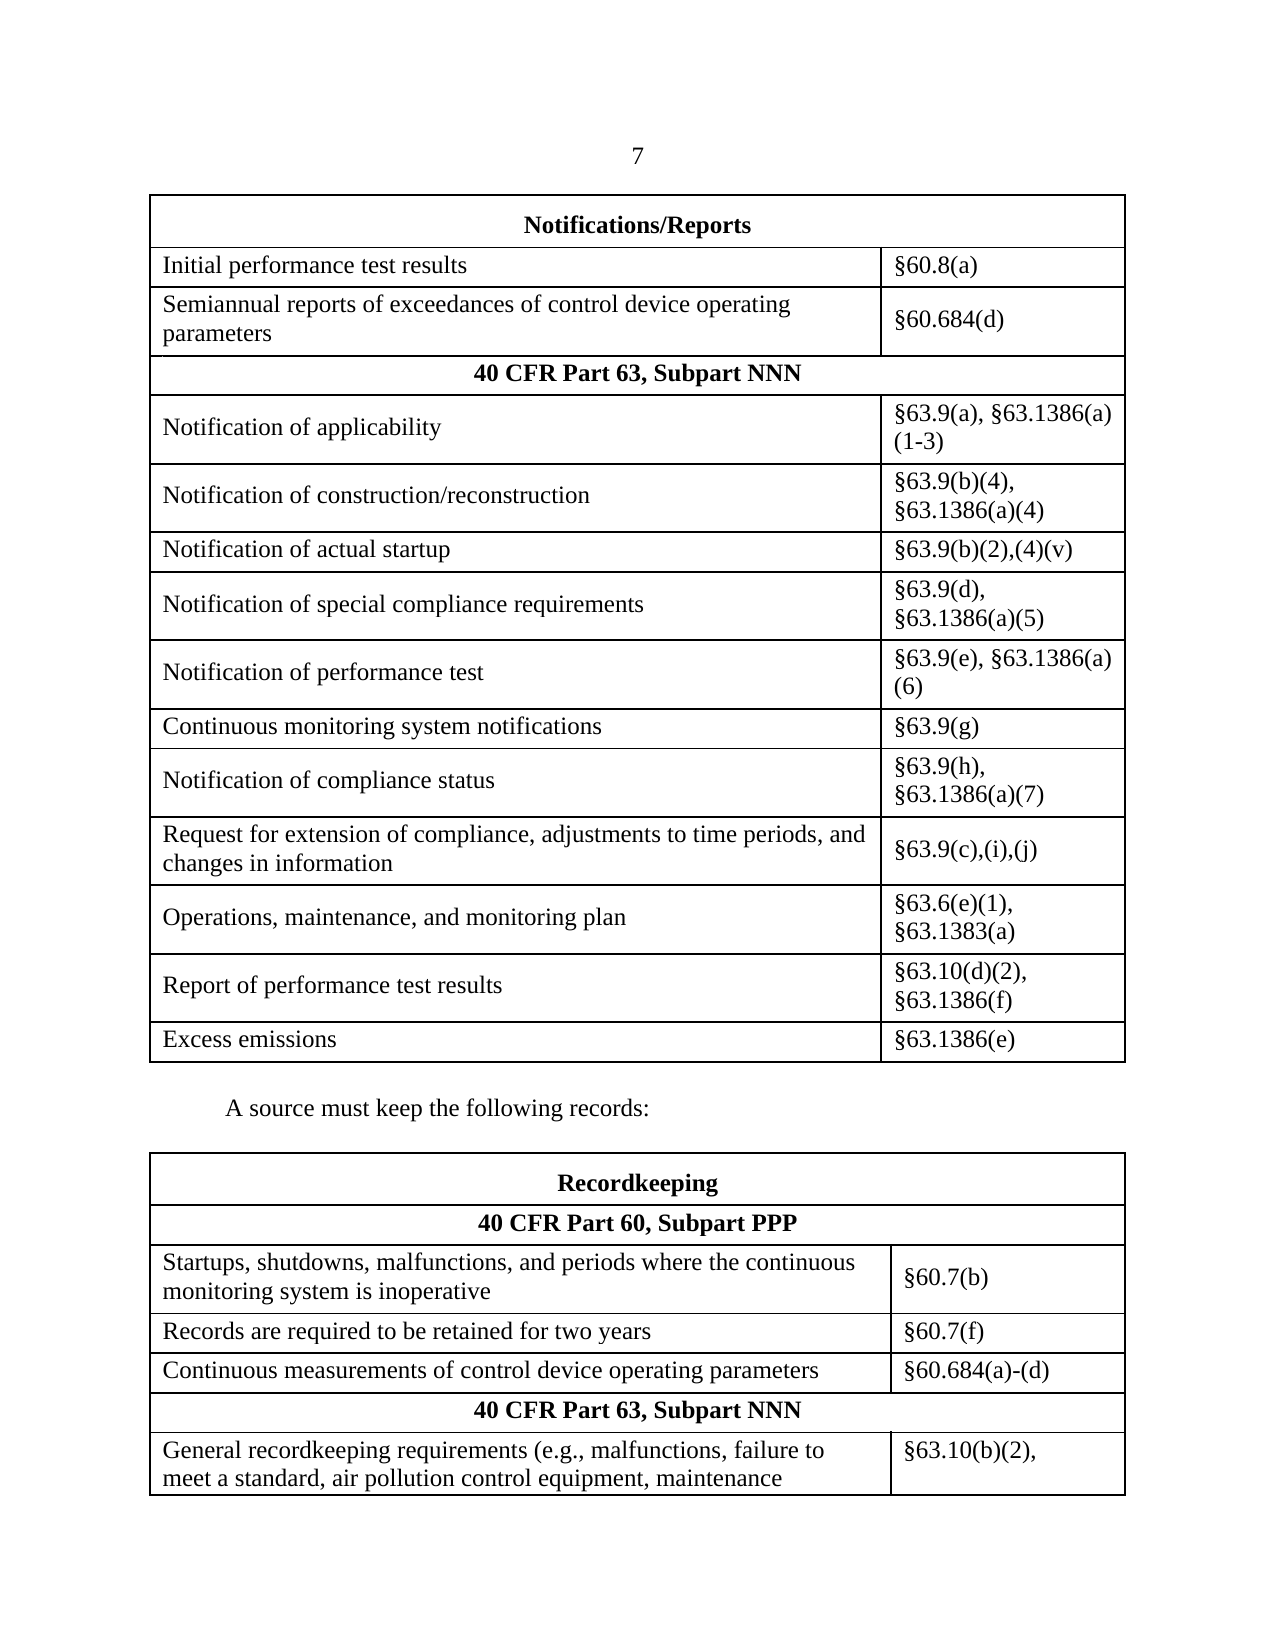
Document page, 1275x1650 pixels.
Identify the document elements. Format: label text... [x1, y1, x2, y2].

table_cell Notification of performance test [151, 641, 880, 708]
table_cell §63.9(d), §63.1386(a)(5) [882, 573, 1124, 639]
table_cell §63.9(b)(2),(4)(v) [882, 533, 1124, 571]
text A source must keep the following records: [150, 1093, 1125, 1122]
table_cell §60.7(b) [892, 1246, 1124, 1312]
table_cell Notification of applicability [151, 396, 880, 463]
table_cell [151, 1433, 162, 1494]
table_cell §60.8(a) [882, 248, 1124, 286]
table_cell §60.684(a)-(d) [892, 1354, 1124, 1392]
table_cell §63.9(e), §63.1386(a)(6) [882, 641, 1124, 708]
table_cell Notification of construction/reconstruction [151, 465, 880, 531]
table_header Notifications/Reports [151, 196, 1124, 247]
table_cell Notification of actual startup [151, 533, 880, 571]
table_header Recordkeeping [151, 1154, 1124, 1204]
table_cell §63.9(g) [882, 710, 1124, 747]
table_cell §63.9(b)(4), §63.1386(a)(4) [882, 465, 1124, 531]
table_cell Semiannual reports of exceedances of control device operating parameters [151, 288, 880, 355]
table_cell §63.9(h), §63.1386(a)(7) [882, 749, 1124, 816]
table_cell 40 CFR Part 63, Subpart NNN [151, 1394, 1124, 1431]
table_cell §63.10(b)(2), §63.1386(c)-(d) [892, 1433, 1124, 1494]
table_cell 40 CFR Part 63, Subpart NNN [151, 357, 1124, 394]
table_cell §63.10(d)(2), §63.1386(f) [882, 955, 1124, 1021]
table_cell 40 CFR Part 60, Subpart PPP [151, 1206, 1124, 1244]
table_cell Excess emissions [151, 1023, 880, 1061]
table_cell §63.1386(e) [882, 1023, 1124, 1061]
table_cell §63.6(e)(1), §63.1383(a) [882, 886, 1124, 953]
table_cell Records are required to be retained for two years [151, 1314, 890, 1352]
table_cell Continuous monitoring system notifications [151, 710, 880, 747]
table_cell §60.7(f) [892, 1314, 1124, 1352]
table_cell Continuous measurements of control device operating parameters [151, 1354, 890, 1392]
table_cell §63.9(a), §63.1386(a)(1-3) [882, 396, 1124, 463]
table_cell Notification of compliance status [151, 749, 880, 816]
table_cell Initial performance test results [151, 248, 880, 286]
table_cell Operations, maintenance, and monitoring plan [151, 886, 880, 953]
table_cell Notification of special compliance requirements [151, 573, 880, 639]
table_cell §60.684(d) [882, 288, 1124, 355]
table_cell Report of performance test results [151, 955, 880, 1021]
table_cell Startups, shutdowns, malfunctions, and periods where the continuous monitoring system is inoperative [151, 1246, 890, 1312]
table_cell §63.9(c),(i),(j) [882, 818, 1124, 884]
table_cell Request for extension of compliance, adjustments to time periods, and changes in information [151, 818, 880, 884]
